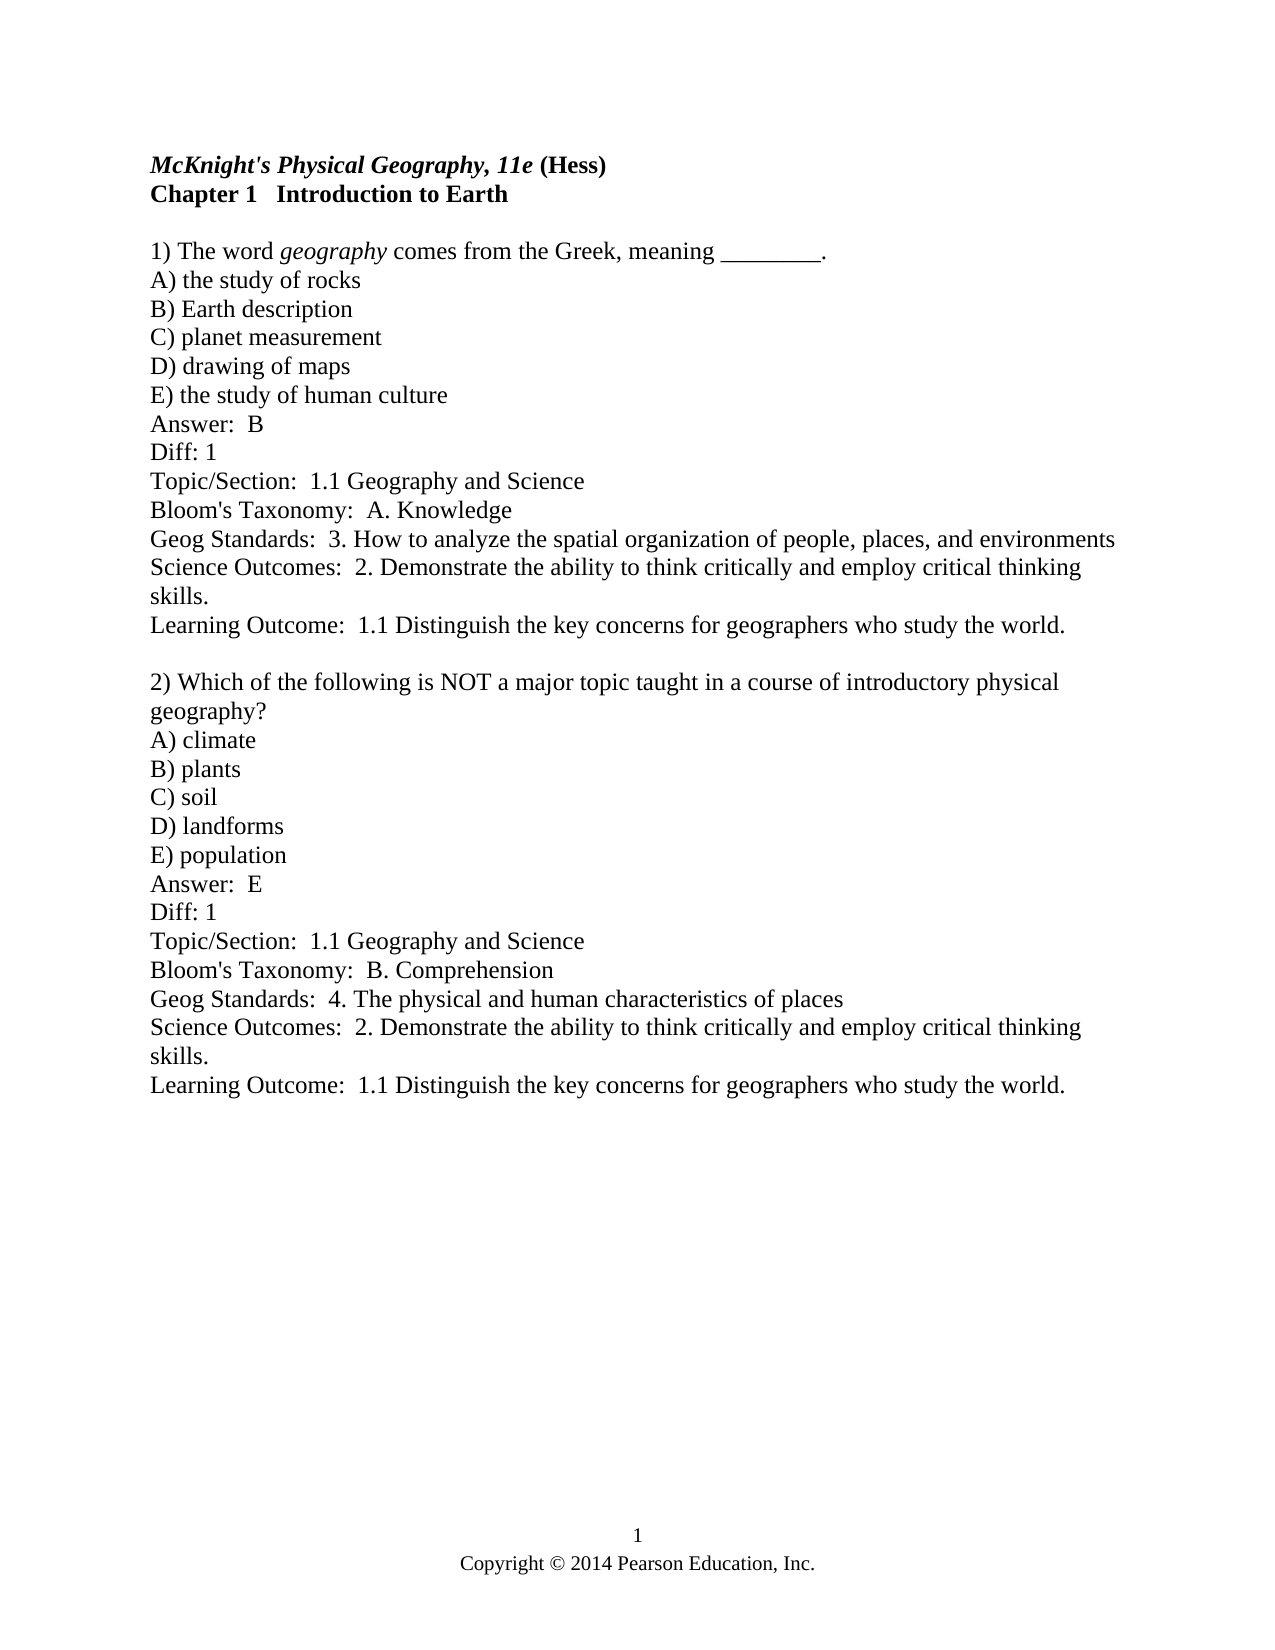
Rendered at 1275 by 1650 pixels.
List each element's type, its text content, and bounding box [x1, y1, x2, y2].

text A) the study of rocks [150, 265, 1125, 294]
text B) plants [150, 754, 1125, 782]
text C) soil [150, 782, 1125, 811]
text Science Outcomes: 2. Demonstrate the ability to think critically and employ critical thinking skills. [150, 552, 1125, 610]
text Science Outcomes: 2. Demonstrate the ability to think critically and employ critical thinking skills. [150, 1012, 1125, 1070]
text A) climate [150, 725, 1125, 754]
text Bloom's Taxonomy: A. Knowledge [150, 495, 1125, 524]
text Diff: 1 [150, 897, 1125, 926]
text Bloom's Taxonomy: B. Comprehension [150, 955, 1125, 984]
text Topic/Section: 1.1 Geography and Science [150, 926, 1125, 955]
text Diff: 1 [150, 437, 1125, 466]
text Geog Standards: 4. The physical and human characteristics of places [150, 984, 1125, 1012]
text Learning Outcome: 1.1 Distinguish the key concerns for geographers who study the world. [150, 1070, 1125, 1099]
text E) the study of human culture [150, 380, 1125, 409]
text Topic/Section: 1.1 Geography and Science [150, 466, 1125, 495]
text McKnight's Physical Geography, 11e (Hess) [150, 150, 1125, 179]
text Answer: B [150, 409, 1125, 437]
text Geog Standards: 3. How to analyze the spatial organization of people, places, and environments [150, 524, 1125, 552]
text Chapter 1 Introduction to Earth [150, 179, 1125, 207]
text B) Earth description [150, 294, 1125, 322]
text Answer: E [150, 869, 1125, 897]
text E) population [150, 840, 1125, 869]
text 1) The word geography comes from the Greek, meaning ________. [150, 236, 1125, 265]
text D) drawing of maps [150, 351, 1125, 380]
text D) landforms [150, 811, 1125, 840]
text Learning Outcome: 1.1 Distinguish the key concerns for geographers who study the world. [150, 610, 1125, 639]
text 2) Which of the following is NOT a major topic taught in a course of introductory physical geography? [150, 667, 1125, 725]
text C) planet measurement [150, 322, 1125, 351]
